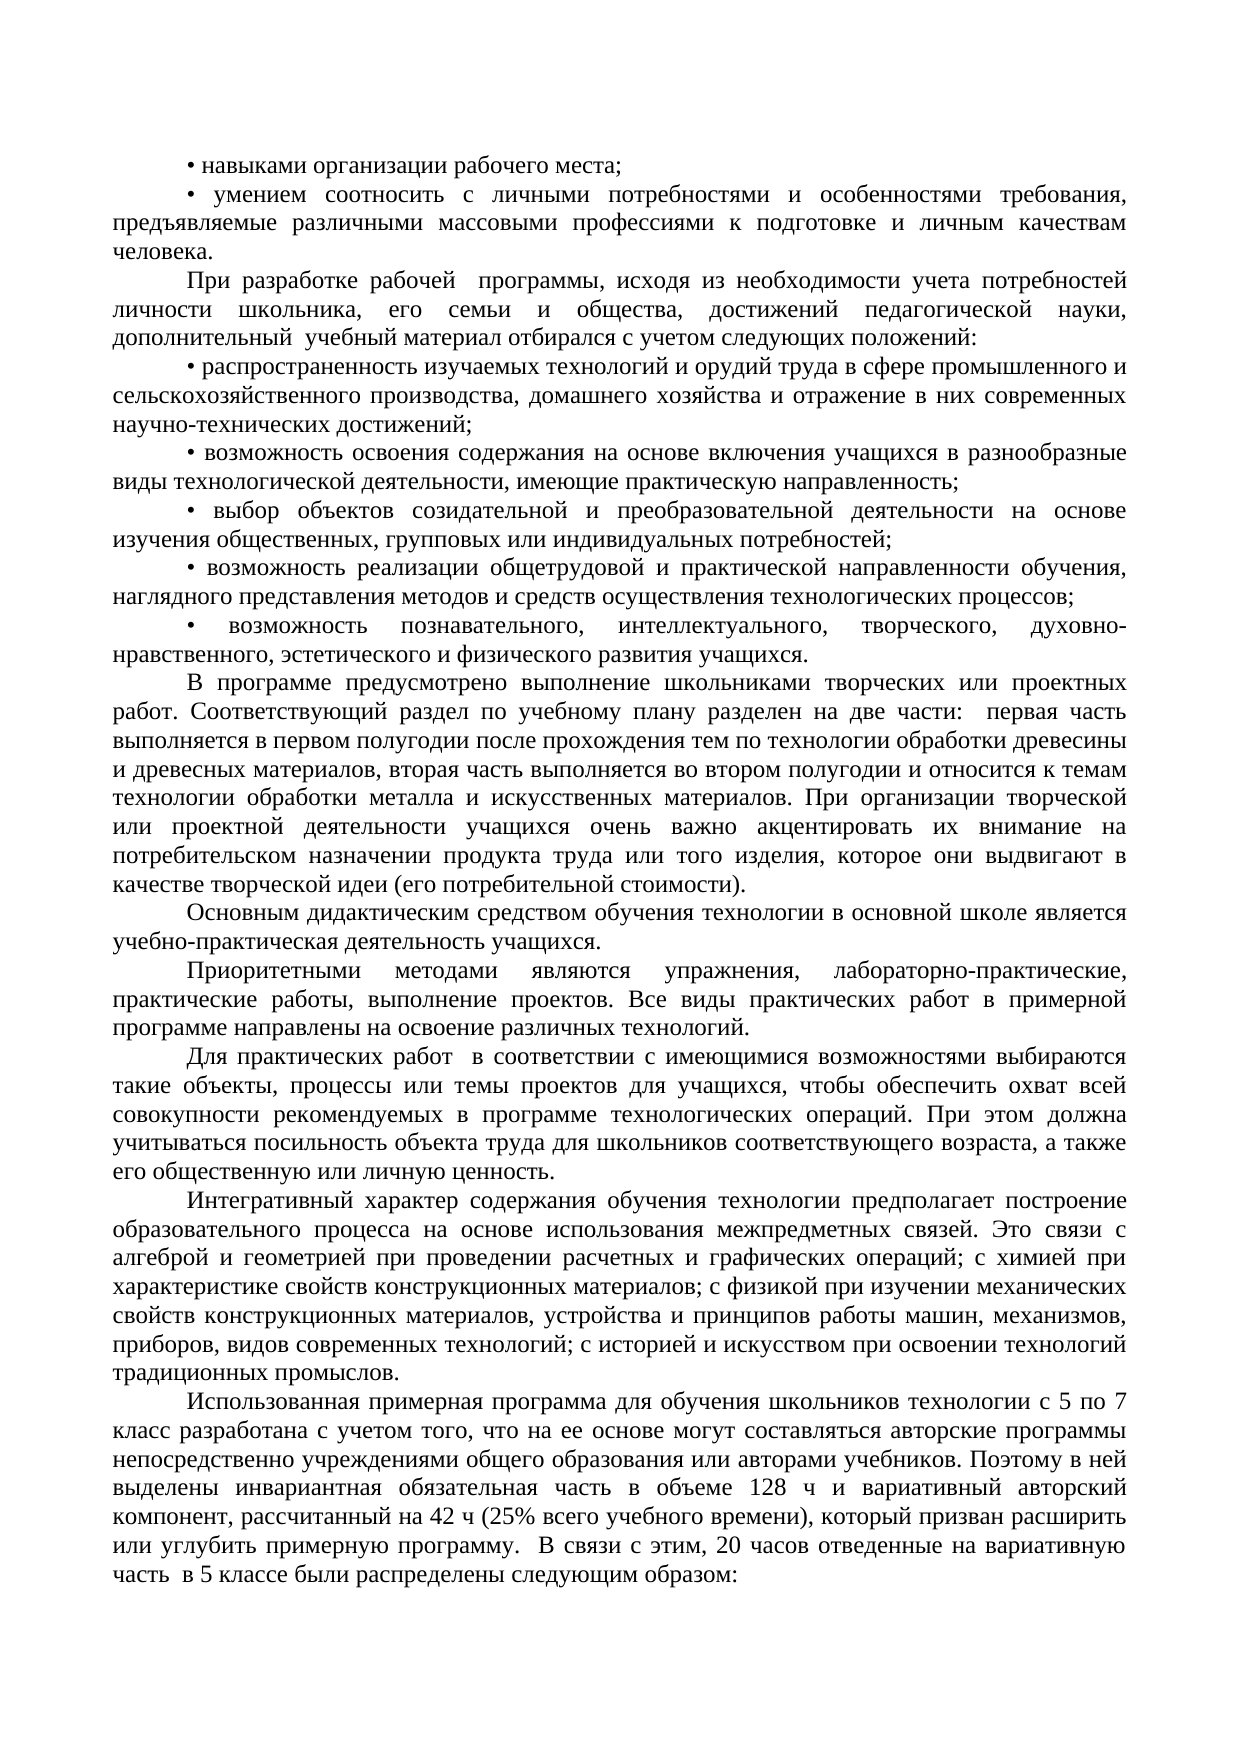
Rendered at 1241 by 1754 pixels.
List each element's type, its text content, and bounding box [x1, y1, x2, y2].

text • распространенность изучаемых технологий и орудий труда в сфере промышленного и сельскохозяйственного производства, домашнего хозяйства и отражение в них современных научно-технических достижений; [112, 351, 1128, 437]
text • возможность познавательного, интеллектуального, творческого, духовно-нравственного, эстетического и физического развития учащихся. [112, 610, 1128, 667]
text В программе предусмотрено выполнение школьниками творческих или проектных работ. Соответствующий раздел по учебному плану разделен на две части: первая часть выполняется в первом полугодии после прохождения тем по технологии обработки древесины и древесных материалов, вторая часть выполняется во втором полугодии и относится к темам технологии обработки металла и искусственных материалов. При организации творческой или проектной деятельности учащихся очень важно акцентировать их внимание на потребительском назначении продукта труда или того изделия, которое они выдвигают в качестве творческой идеи (его потребительной стоимости). [112, 667, 1128, 897]
text • умением соотносить с личными потребностями и особенностями требования, предъявляемые различными массовыми профессиями к подготовке и личным качествам человека. [112, 179, 1128, 265]
text Приоритетными методами являются упражнения, лабораторно-практические, практические работы, выполнение проектов. Все виды практических работ в примерной программе направлены на освоение различных технологий. [112, 955, 1128, 1041]
text Для практических работ в соответствии с имеющимися возможностями выбираются такие объекты, процессы или темы проектов для учащихся, чтобы обеспечить охват всей совокупности рекомендуемых в программе технологических операций. При этом должна учитываться посильность объекта труда для школьников соответствующего возраста, а также его общественную или личную ценность. [112, 1041, 1128, 1185]
text • возможность освоения содержания на основе включения учащихся в разнообразные виды технологической деятельности, имеющие практическую направленность; [112, 437, 1128, 495]
text • навыками организации рабочего места; [112, 150, 1128, 179]
text При разработке рабочей программы, исходя из необходимости учета потребностей личности школьника, его семьи и общества, достижений педагогической науки, дополнительный учебный материал отбирался с учетом следующих положений: [112, 265, 1128, 351]
text Интегративный характер содержания обучения технологии предполагает построение образовательного процесса на основе использования межпредметных связей. Это связи с алгеброй и геометрией при проведении расчетных и графических операций; с химией при характеристике свойств конструкционных материалов; с физикой при изучении механических свойств конструкционных материалов, устройства и принципов работы машин, механизмов, приборов, видов современных технологий; с историей и искусством при освоении технологий традиционных промыслов. [112, 1185, 1128, 1386]
text • выбор объектов созидательной и преобразовательной деятельности на основе изучения общественных, групповых или индивидуальных потребностей; [112, 495, 1128, 552]
text Использованная примерная программа для обучения школьников технологии с 5 по 7 класс разработана с учетом того, что на ее основе могут составляться авторские программы непосредственно учреждениями общего образования или авторами учебников. Поэтому в ней выделены инвариантная обязательная часть в объеме 128 ч и вариативный авторский компонент, рассчитанный на 42 ч (25% всего учебного времени), который призван расширить или углубить примерную программу. В связи с этим, 20 часов отведенные на вариативную часть в 5 классе были распределены следующим образом: [112, 1386, 1128, 1587]
text • возможность реализации общетрудовой и практической направленности обучения, наглядного представления методов и средств осуществления технологических процессов; [112, 552, 1128, 610]
text Основным дидактическим средством обучения технологии в основной школе является учебно-практическая деятельность учащихся. [112, 897, 1128, 955]
